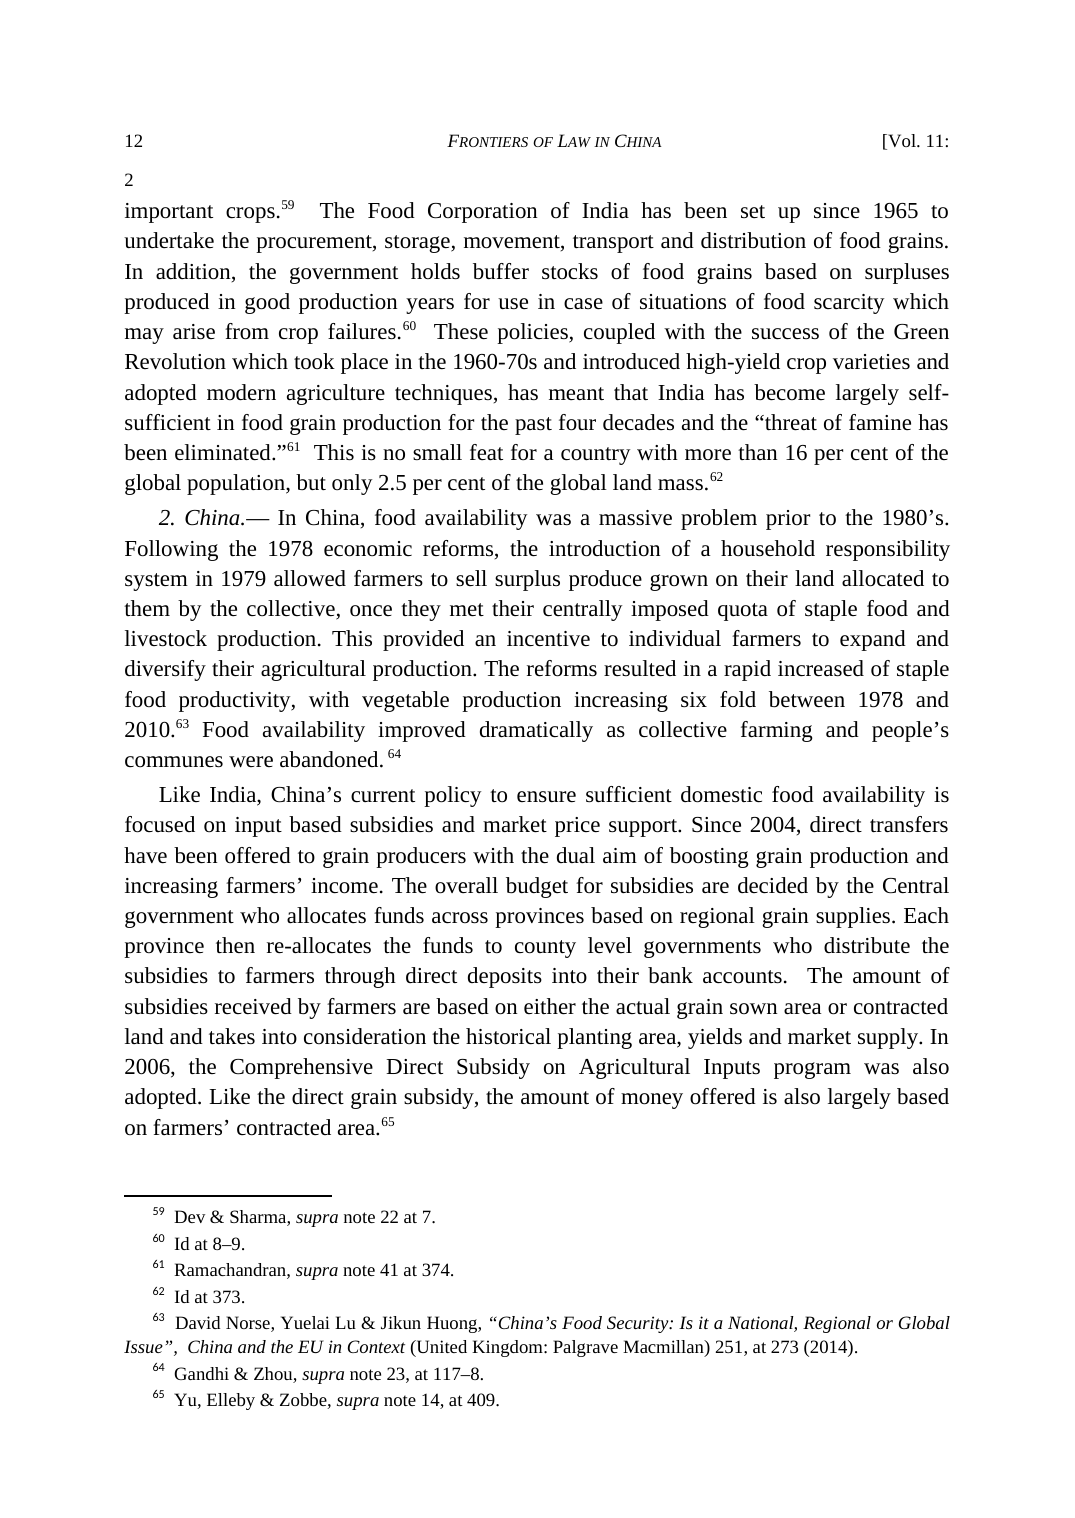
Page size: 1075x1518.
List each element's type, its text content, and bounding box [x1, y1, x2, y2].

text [124, 194, 951, 497]
text 2. China.— In China, food availability was a massive problem prior to the 1980’s. Following the 1978 economic reforms, the introduction of a household responsibility system in 1979 allowed farmers to sell surplus produce grown on their land allocated to them by the collective, once they met their centrally imposed quota of staple food and livestock production. This provided an incentive to individual farmers to expand and diversify their agricultural production. The reforms resulted in a rapid increased of staple food productivity, with vegetable production increasing six fold between 1978 and 2010. Food availability improved dramatically as collective farming and people’s communes were abandoned. [124, 502, 951, 773]
text Like India, China’s current policy to ensure sufficient domestic food availability is focused on input based subsidies and market price support. Since 2004, direct transfers have been offered to grain producers with the dual aim of boosting grain production and increasing farmers’ income. The overall budget for subsidies are decided by the Central government who allocates funds across provinces based on regional grain supplies. Each province then re-allocates the funds to county level governments who distribute the subsidies to farmers through direct deposits into their bank accounts. The amount of subsidies received by farmers are based on either the actual grain sown area or contracted land and takes into consideration the historical planting area, yields and market supply. In 2006, the Comprehensive Direct Subsidy on Agricultural Inputs program was also adopted. Like the direct grain subsidy, the amount of money offered is also largely based on farmers’ contracted area. [124, 778, 951, 1141]
